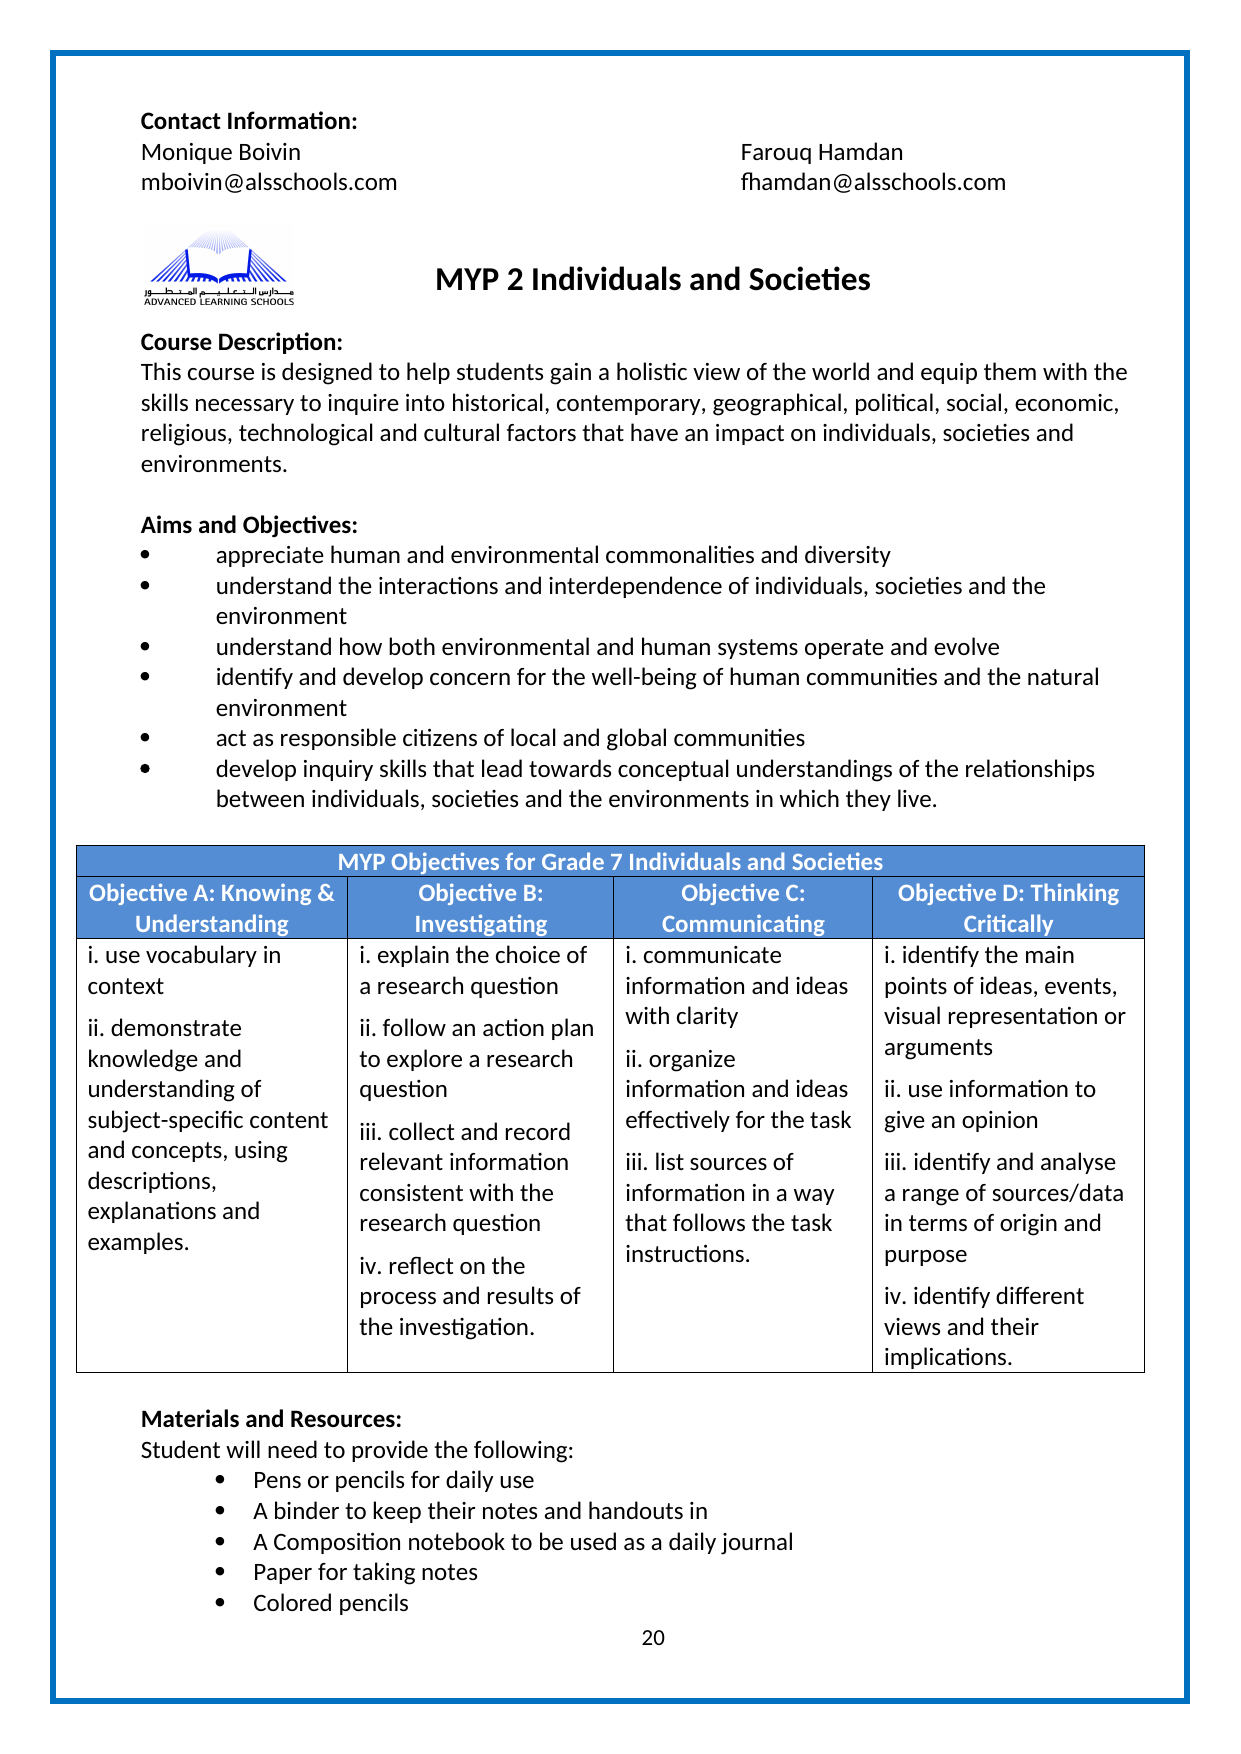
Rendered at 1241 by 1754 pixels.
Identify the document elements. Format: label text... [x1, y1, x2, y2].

table_cell Objective A: Knowing & Understanding [77, 877, 347, 938]
text Course Description: [141, 326, 1165, 356]
text Contact Information: [141, 106, 1165, 136]
text Materials and Resources: [141, 1403, 1165, 1434]
table_cell i. use vocabulary in context ii. demonstrate knowledge and understanding of subject-specific content and concepts, using descriptions, explanations and examples. [77, 939, 347, 1372]
list act as responsible citizens of local and global communities [141, 722, 1165, 753]
list understand how both environmental and human systems operate and evolve [141, 631, 1165, 661]
text Aims and Objectives: [141, 509, 1165, 539]
list A binder to keep their notes and handouts in [216, 1495, 1165, 1526]
text This course is designed to help students gain a holistic view of the world and equip them with the skills necessary to inquire into historical, contemporary, geographical, political, social, economic, religious, technological and cultural factors that have an impact on individuals, societies and environments. [141, 356, 1165, 478]
table_cell Objective C: Communicating [614, 877, 872, 938]
list Colored pencils [216, 1587, 1165, 1617]
list Pens or pencils for daily use [216, 1464, 1165, 1495]
list identify and develop concern for the well-being of human communities and the natural environment [141, 661, 1165, 722]
list A Composition notebook to be used as a daily journal [216, 1526, 1165, 1556]
picture [144, 224, 294, 305]
table_cell i. identify the main points of ideas, events, visual representation or arguments ii. use information to give an opinion iii. identify and analyse a range of sources/data in terms of origin and purpose iv. identify different views and their implications. [873, 939, 1144, 1372]
table_cell Objective D: Thinking Critically [873, 877, 1144, 938]
list develop inquiry skills that lead towards conceptual understandings of the relationships between individuals, societies and the environments in which they live. [141, 753, 1165, 814]
list appreciate human and environmental commonalities and diversity [141, 539, 1165, 570]
table_cell Objective B: Investigating [348, 877, 613, 938]
list Paper for taking notes [216, 1556, 1165, 1587]
table_header MYP Objectives for Grade 7 Individuals and Societies [77, 846, 1144, 876]
text MYP 2 Individuals and Societies [294, 258, 1165, 299]
list understand the interactions and interdependence of individuals, societies and the environment [141, 570, 1165, 631]
text mboivin@alsschools.com fhamdan@alsschools.com [141, 167, 1165, 197]
text Monique Boivin Farouq Hamdan [141, 136, 1165, 167]
text Student will need to provide the following: [141, 1434, 1165, 1464]
table_cell i. explain the choice of a research question ii. follow an action plan to explore a research question iii. collect and record relevant information consistent with the research question iv. reflect on the process and results of the investigation. [348, 939, 613, 1372]
table_cell i. communicate information and ideas with clarity ii. organize information and ideas effectively for the task iii. list sources of information in a way that follows the task instructions. [614, 939, 872, 1372]
